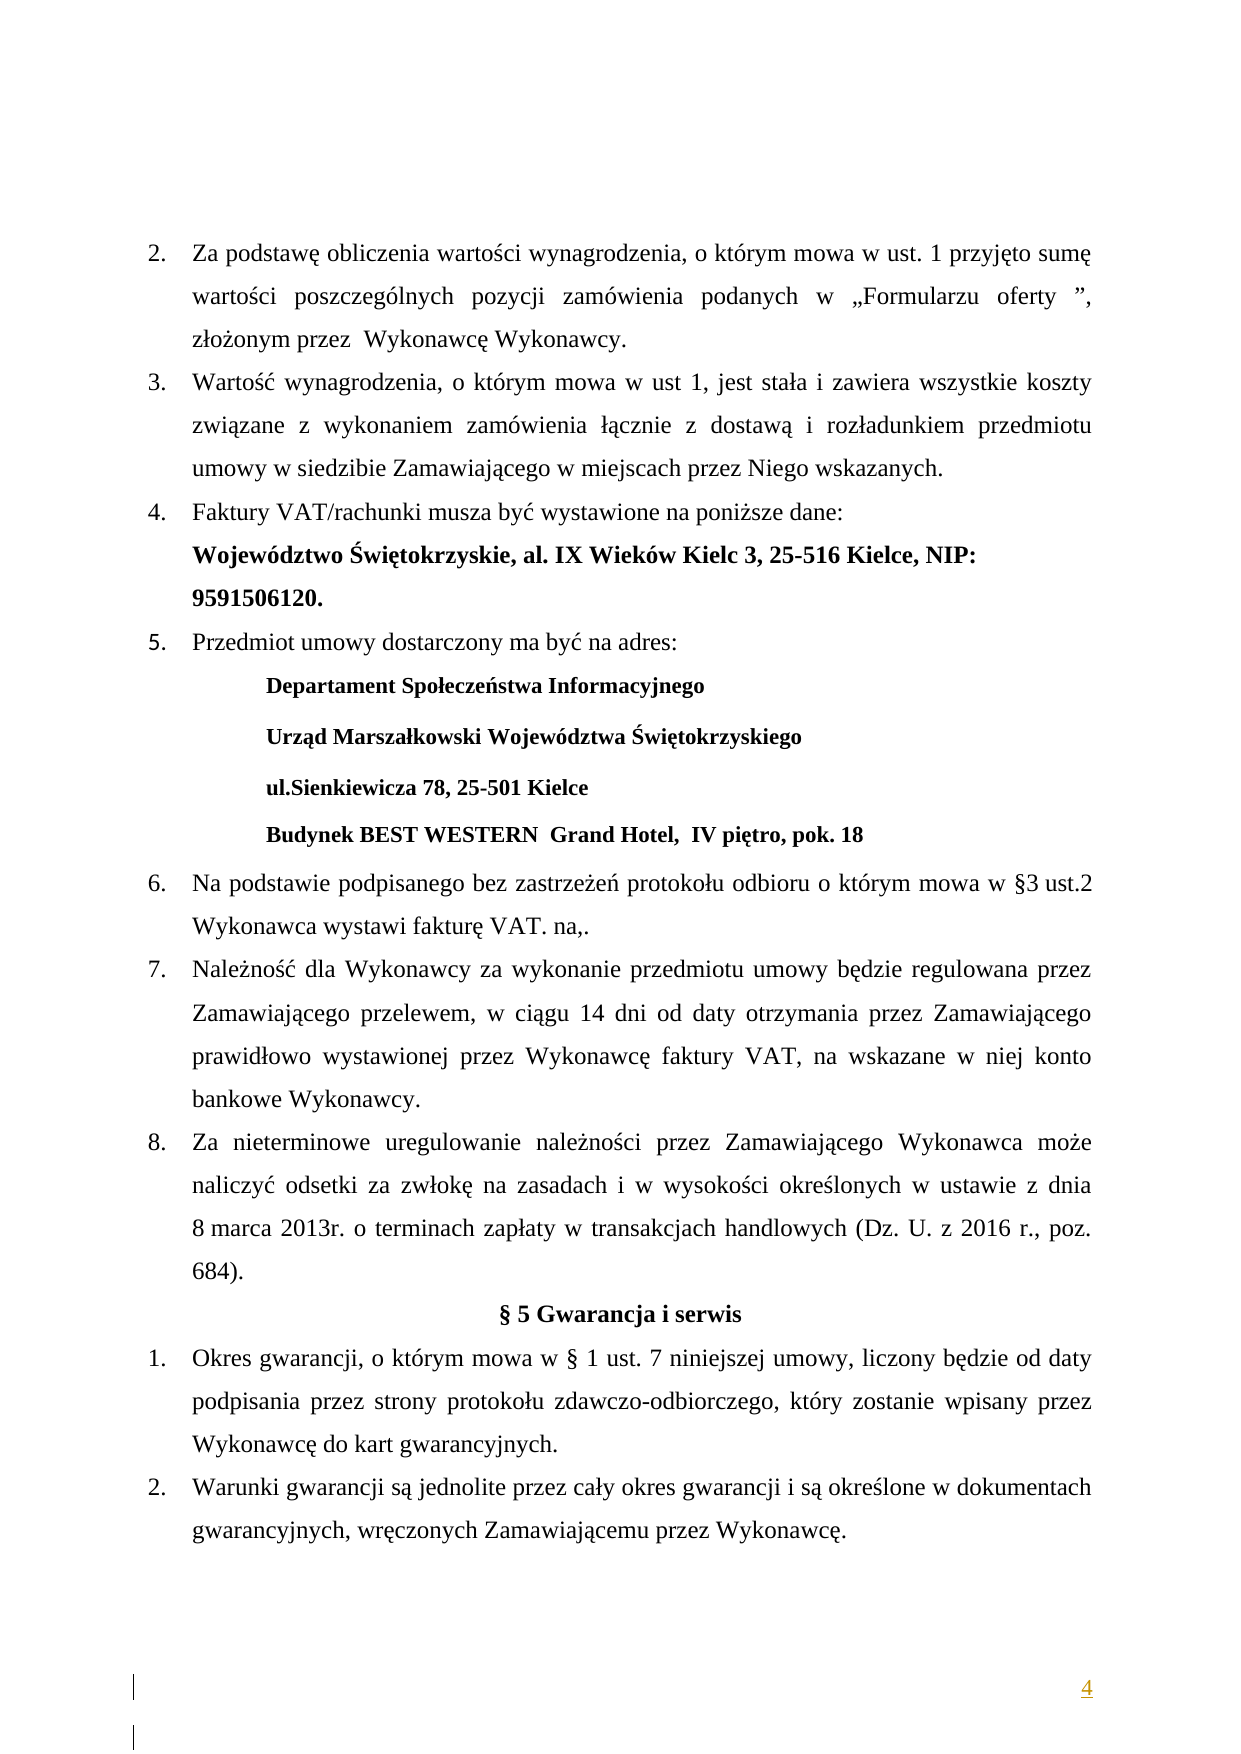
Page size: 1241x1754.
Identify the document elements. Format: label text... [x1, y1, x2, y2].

list Przedmiot umowy dostarczony ma być na adres: [148, 626, 1093, 657]
text Urząd Marszałkowski Województwa Świętokrzyskiego [148, 723, 1093, 749]
list Wartość wynagrodzenia, o którym mowa w ust 1, jest stała i zawiera wszystkie koszty związane z wykonaniem zamówienia łącznie z dostawą i rozładunkiem przedmiotu umowy w siedzibie Zamawiającego w miejscach przez Niego wskazanych. [148, 367, 1093, 482]
text Województwo Świętokrzyskie, al. IX Wieków Kielc 3, 25-516 Kielce, NIP: 9591506120. [192, 540, 1093, 612]
list Za podstawę obliczenia wartości wynagrodzenia, o którym mowa w ust. 1 przyjęto sumę wartości poszczególnych pozycji zamówienia podanych w „Formularzu oferty ”, złożonym przez Wykonawcę Wykonawcy. [148, 238, 1093, 353]
list Należność dla Wykonawcy za wykonanie przedmiotu umowy będzie regulowana przez Zamawiającego przelewem, w ciągu 14 dni od daty otrzymania przez Zamawiającego prawidłowo wystawionej przez Wykonawcę faktury VAT, na wskazane w niej konto bankowe Wykonawcy. [148, 954, 1093, 1113]
text Departament Społeczeństwa Informacyjnego [148, 672, 1093, 698]
list Na podstawie podpisanego bez zastrzeżeń protokołu odbioru o którym mowa w §3 ust.2 Wykonawca wystawi fakturę VAT. na,. [148, 868, 1093, 940]
list Warunki gwarancji są jednolite przez cały okres gwarancji i są określone w dokumentach gwarancyjnych, wręczonych Zamawiającemu przez Wykonawcę. [148, 1472, 1093, 1544]
list Faktury VAT/rachunki musza być wystawione na poniższe dane: [148, 497, 1093, 525]
list Za nieterminowe uregulowanie należności przez Zamawiającego Wykonawca może naliczyć odsetki za zwłokę na zasadach i w wysokości określonych w ustawie z dnia 8 marca 2013r. o terminach zapłaty w transakcjach handlowych (Dz. U. z 2016 r., poz. 684). [148, 1127, 1093, 1285]
text ul.Sienkiewicza 78, 25-501 Kielce [148, 774, 1093, 800]
text Budynek BEST WESTERN Grand Hotel, IV piętro, pok. 18 [148, 821, 1093, 847]
text § 5 Gwarancja i serwis [148, 1299, 1093, 1328]
list Okres gwarancji, o którym mowa w § 1 ust. 7 niniejszej umowy, liczony będzie od daty podpisania przez strony protokołu zdawczo-odbiorczego, który zostanie wpisany przez Wykonawcę do kart gwarancyjnych. [148, 1343, 1093, 1458]
